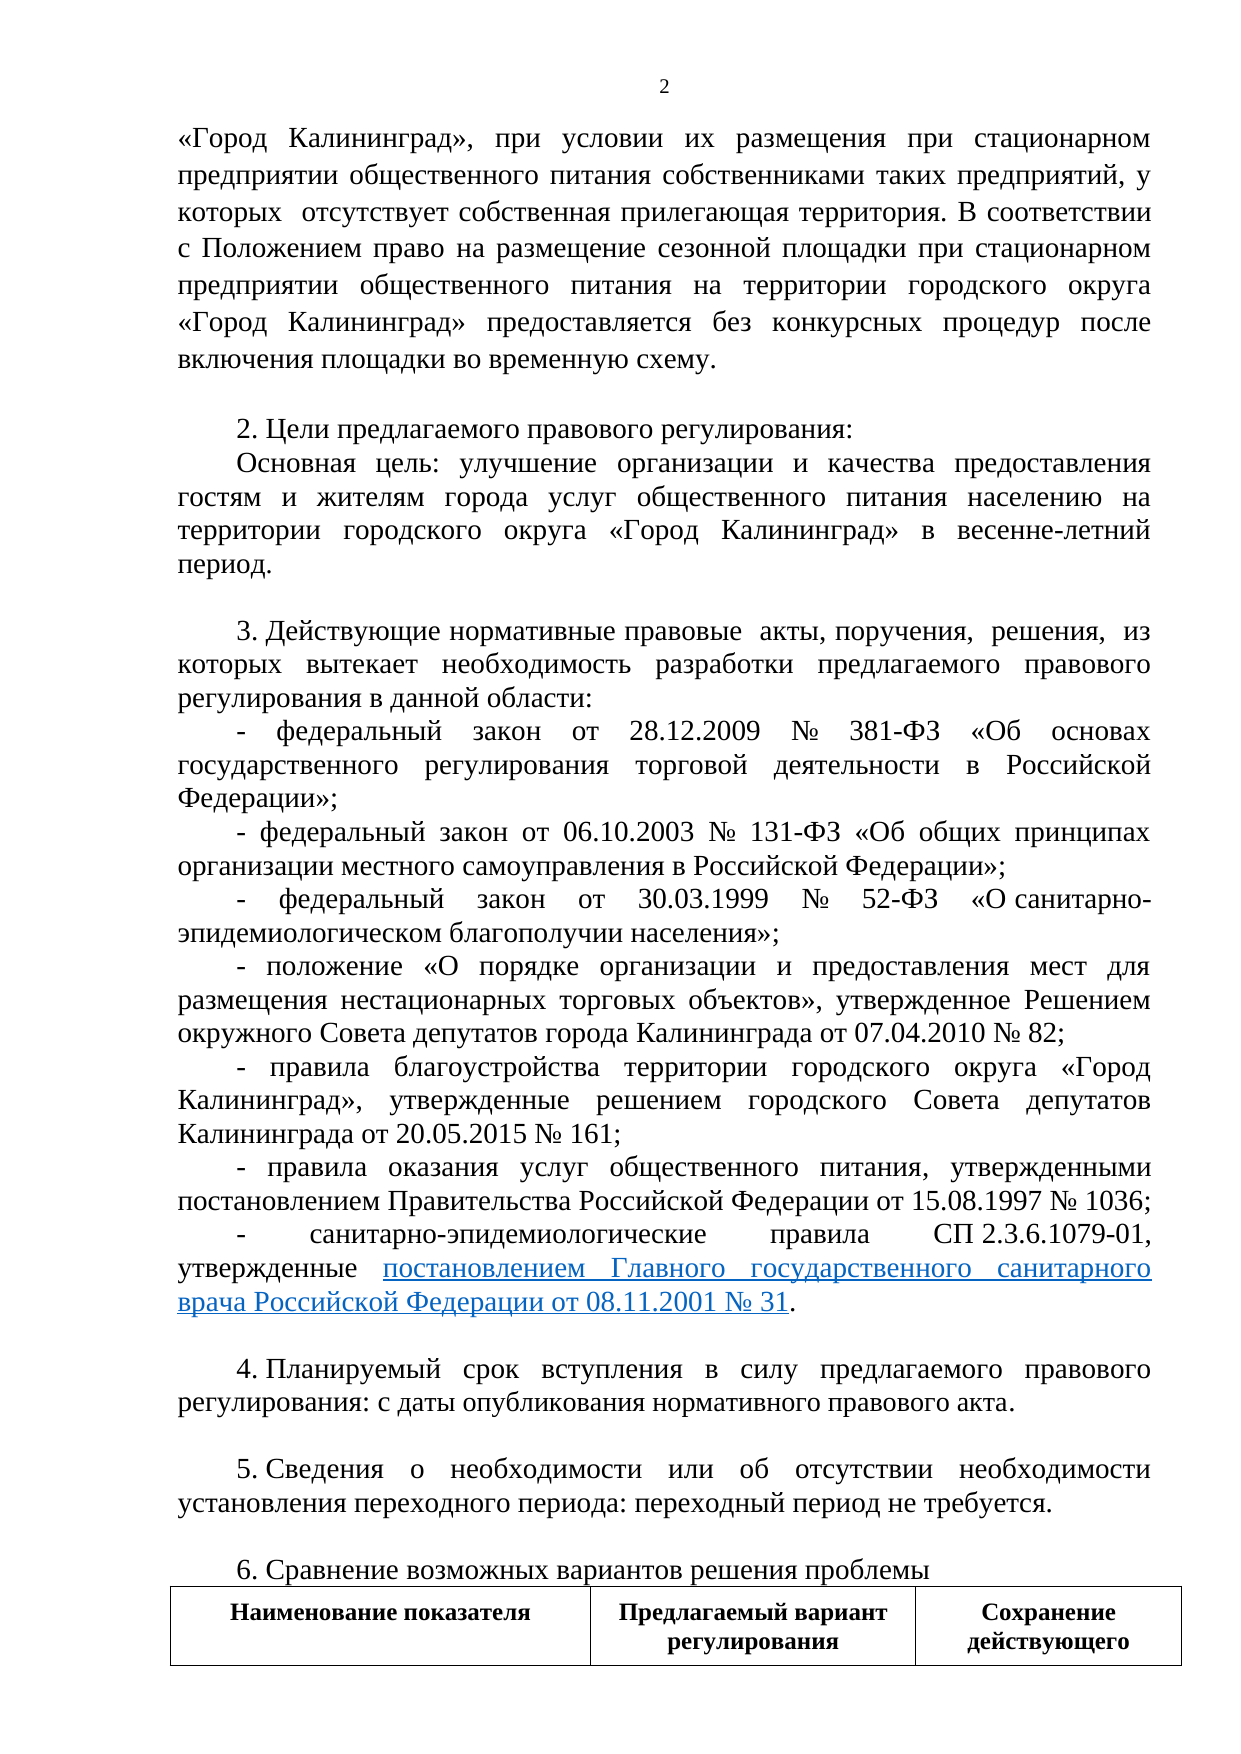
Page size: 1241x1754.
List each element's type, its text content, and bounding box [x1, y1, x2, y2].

text - федеральный закон от 28.12.2009 № 381-ФЗ «Об основах государственного регулирования торговой деятельности в Российской Федерации»; [177, 713, 1152, 814]
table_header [171, 1587, 590, 1665]
text - санитарно-эпидемиологические правила СП 2.3.6.1079-01, утвержденные постановлением Главного государственного санитарного врача Российской Федерации от 08.11.2001 № 31. [177, 1217, 1152, 1317]
text 6. Сравнение возможных вариантов решения проблемы [177, 1552, 1152, 1586]
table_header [916, 1587, 1181, 1665]
text - правила оказания услуг общественного питания, утвержденными постановлением Правительства Российской Федерации от 15.08.1997 № 1036; [177, 1149, 1152, 1217]
text - федеральный закон от 30.03.1999 № 52-ФЗ «О санитарно-эпидемиологическом благополучии населения»; [177, 881, 1152, 948]
text - положение «О порядке организации и предоставления мест для размещения нестационарных торговых объектов», утвержденное Решением окружного Совета депутатов города Калининграда от 07.04.2010 № 82; [177, 948, 1152, 1049]
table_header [591, 1587, 915, 1665]
text - правила благоустройства территории городского округа «Город Калининград», утвержденные решением городского Совета депутатов Калининграда от 20.05.2015 № 161; [177, 1049, 1152, 1149]
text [177, 120, 1152, 375]
text 4. Планируемый срок вступления в силу предлагаемого правового регулирования: с даты опубликования нормативного правового акта. [177, 1351, 1152, 1418]
text 2. Цели предлагаемого правового регулирования: [177, 412, 1152, 445]
text - федеральный закон от 06.10.2003 № 131-ФЗ «Об общих принципах организации местного самоуправления в Российской Федерации»; [177, 814, 1152, 881]
text Основная цель: улучшение организации и качества предоставления гостям и жителям города услуг общественного питания населению на территории городского округа «Город Калининград» в весенне-летний период. [177, 445, 1152, 579]
text 5. Сведения о необходимости или об отсутствии необходимости установления переходного периода: переходный период не требуется. [177, 1451, 1152, 1518]
text 3. Действующие нормативные правовые акты, поручения, решения, из которых вытекает необходимость разработки предлагаемого правового регулирования в данной области: [177, 613, 1152, 713]
